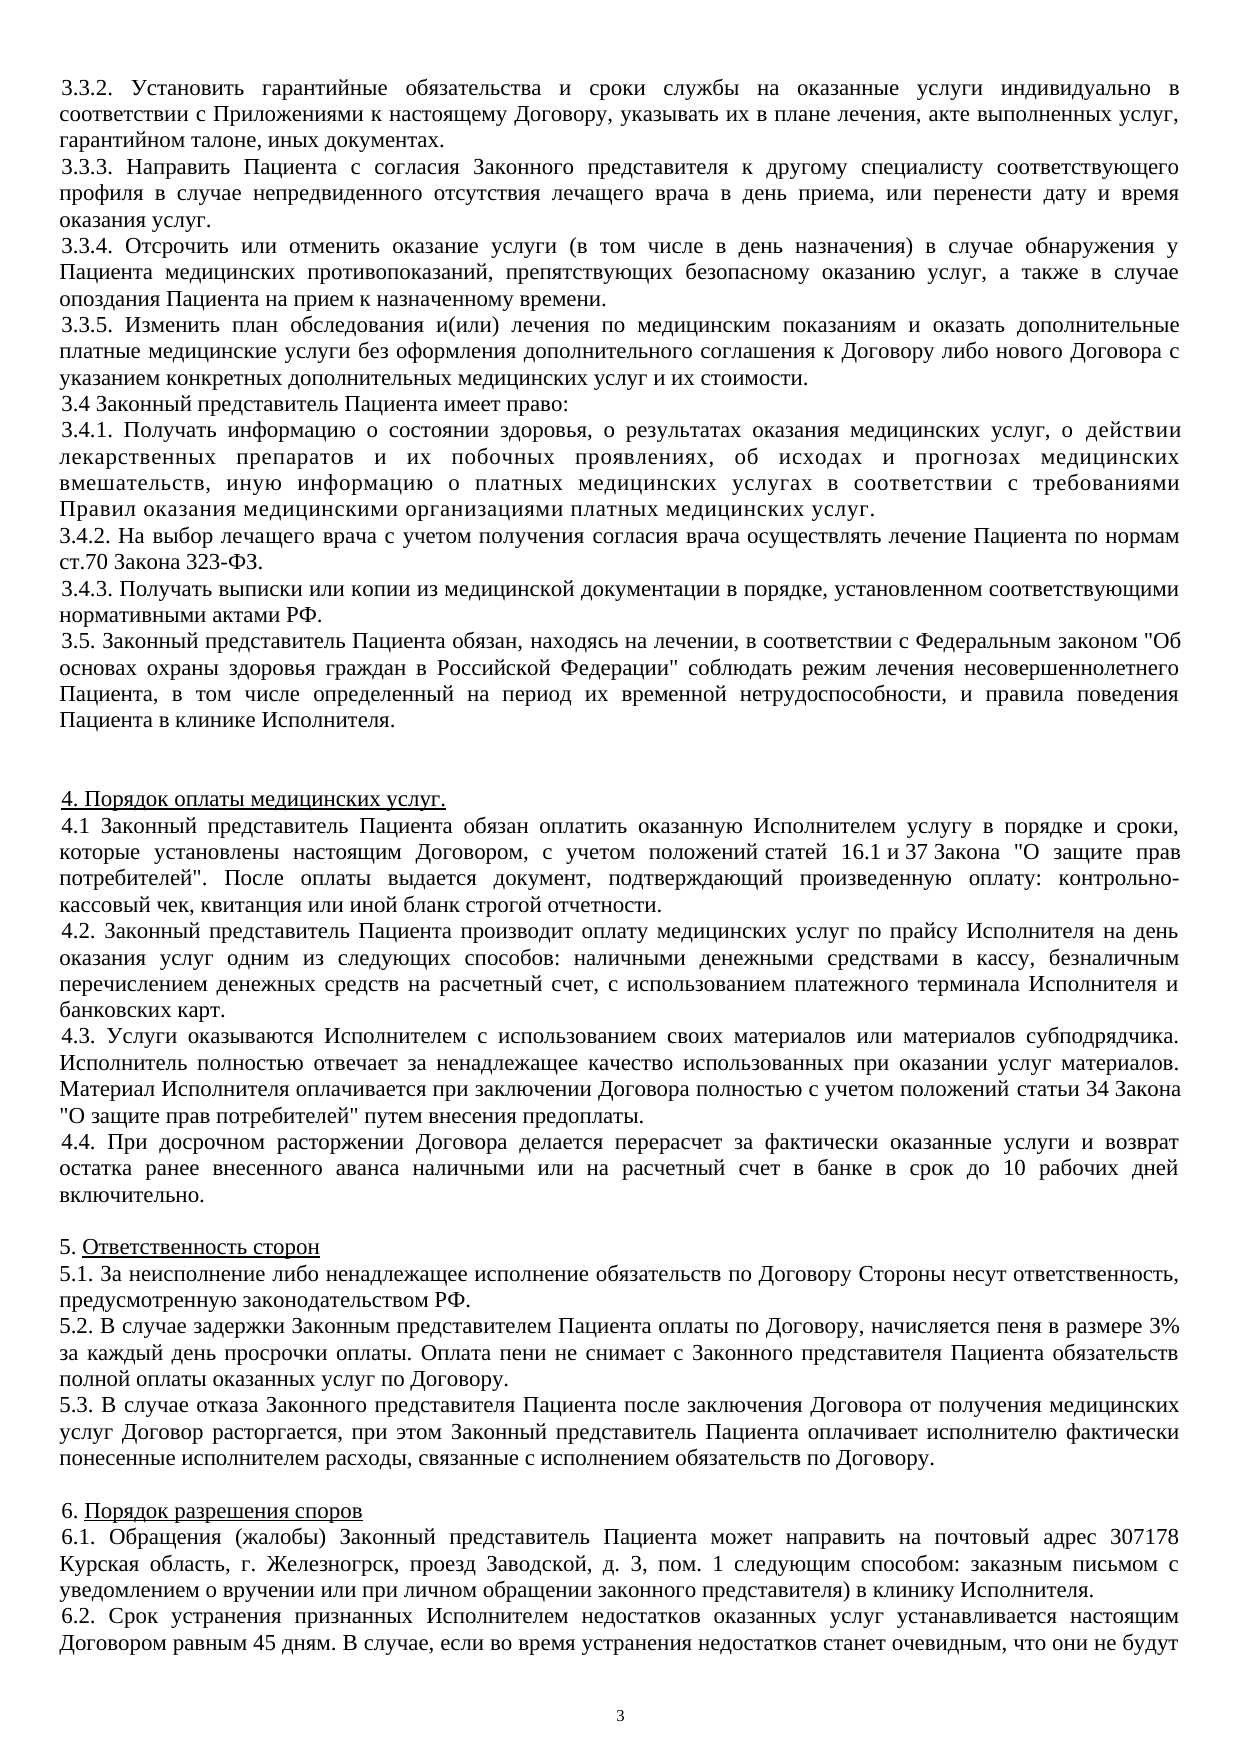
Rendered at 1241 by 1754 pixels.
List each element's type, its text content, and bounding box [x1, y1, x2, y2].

text 5. Ответственность сторон [59, 1233, 1181, 1260]
text 4.1 Законный представитель Пациента обязан оплатить оказанную Исполнителем услугу в порядке и сроки, которые установлены настоящим Договором, с учетом положений статей 16.1 и 37 Закона "О защите прав потребителей". После оплаты выдается документ, подтверждающий произведенную оплату: контрольно-кассовый чек, квитанция или иной бланк строгой отчетности. [59, 812, 1181, 917]
text 5.3. В случае отказа Законного представителя Пациента после заключения Договора от получения медицинских услуг Договор расторгается, при этом Законный представитель Пациента оплачивает исполнителю фактически понесенные исполнителем расходы, связанные с исполнением обязательств по Договору. [59, 1392, 1181, 1471]
text 4.4. При досрочном расторжении Договора делается перерасчет за фактически оказанные услуги и возврат остатка ранее внесенного аванса наличными или на расчетный счет в банке в срок до 10 рабочих дней включительно. [59, 1128, 1181, 1207]
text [59, 1602, 1181, 1655]
text 6. Порядок разрешения споров [59, 1497, 1181, 1523]
text 3.4.3. Получать выписки или копии из медицинской документации в порядке, установленном соответствующими нормативными актами РФ. [59, 574, 1181, 627]
text 3.4.2. На выбор лечащего врача с учетом получения согласия врача осуществлять лечение Пациента по нормам ст.70 Закона 323-ФЗ. [59, 522, 1181, 574]
text 3.5. Законный представитель Пациента обязан, находясь на лечении, в соответствии с Федеральным законом "Об основах охраны здоровья граждан в Российской Федерации" соблюдать режим лечения несовершеннолетнего Пациента, в том числе определенный на период их временной нетрудоспособности, и правила поведения Пациента в клинике Исполнителя. [59, 627, 1181, 733]
text 3.3.5. Изменить план обследования и(или) лечения по медицинским показаниям и оказать дополнительные платные медицинские услуги без оформления дополнительного соглашения к Договору либо нового Договора с указанием конкретных дополнительных медицинских услуг и их стоимости. [59, 311, 1181, 390]
text 6.1. Обращения (жалобы) Законный представитель Пациента может направить на почтовый адрес 307178 Курская область, г. Железногрск, проезд Заводской, д. 3, пом. 1 следующим способом: заказным письмом с уведомлением о вручении или при личном обращении законного представителя) в клинику Исполнителя. [59, 1523, 1181, 1602]
text 3.3.4. Отсрочить или отменить оказание услуги (в том числе в день назначения) в случае обнаружения у Пациента медицинских противопоказаний, препятствующих безопасному оказанию услуг, а также в случае опоздания Пациента на прием к назначенному времени. [59, 232, 1181, 311]
text 3.4 Законный представитель Пациента имеет право: [59, 390, 1181, 416]
text 3.3.2. Установить гарантийные обязательства и сроки службы на оказанные услуги индивидуально в соответствии с Приложениями к настоящему Договору, указывать их в плане лечения, акте выполненных услуг, гарантийном талоне, иных документах. [59, 74, 1181, 153]
text 5.1. За неисполнение либо ненадлежащее исполнение обязательств по Договору Стороны несут ответственность, предусмотренную законодательством РФ. [59, 1260, 1181, 1312]
text 4. Порядок оплаты медицинских услуг. [59, 785, 1181, 812]
text 4.3. Услуги оказываются Исполнителем с использованием своих материалов или материалов субподрядчика. Исполнитель полностью отвечает за ненадлежащее качество использованных при оказании услуг материалов. Материал Исполнителя оплачивается при заключении Договора полностью с учетом положений статьи 34 Закона "О защите прав потребителей" путем внесения предоплаты. [59, 1023, 1181, 1128]
text 4.2. Законный представитель Пациента производит оплату медицинских услуг по прайсу Исполнителя на день оказания услуг одним из следующих способов: наличными денежными средствами в кассу, безналичным перечислением денежных средств на расчетный счет, с использованием платежного терминала Исполнителя и банковских карт. [59, 917, 1181, 1023]
text 3.4.1. Получать информацию о состоянии здоровья, о результатах оказания медицинских услуг, о действии лекарственных препаратов и их побочных проявлениях, об исходах и прогнозах медицинских вмешательств, иную информацию о платных медицинских услугах в соответствии с требованиями Правил оказания медицинскими организациями платных медицинских услуг. [59, 416, 1181, 522]
text 3.3.3. Направить Пациента с согласия Законного представителя к другому специалисту соответствующего профиля в случае непредвиденного отсутствия лечащего врача в день приема, или перенести дату и время оказания услуг. [59, 153, 1181, 232]
text 5.2. В случае задержки Законным представителем Пациента оплаты по Договору, начисляется пеня в размере 3% за каждый день просрочки оплаты. Оплата пени не снимает с Законного представителя Пациента обязательств полной оплаты оказанных услуг по Договору. [59, 1312, 1181, 1392]
